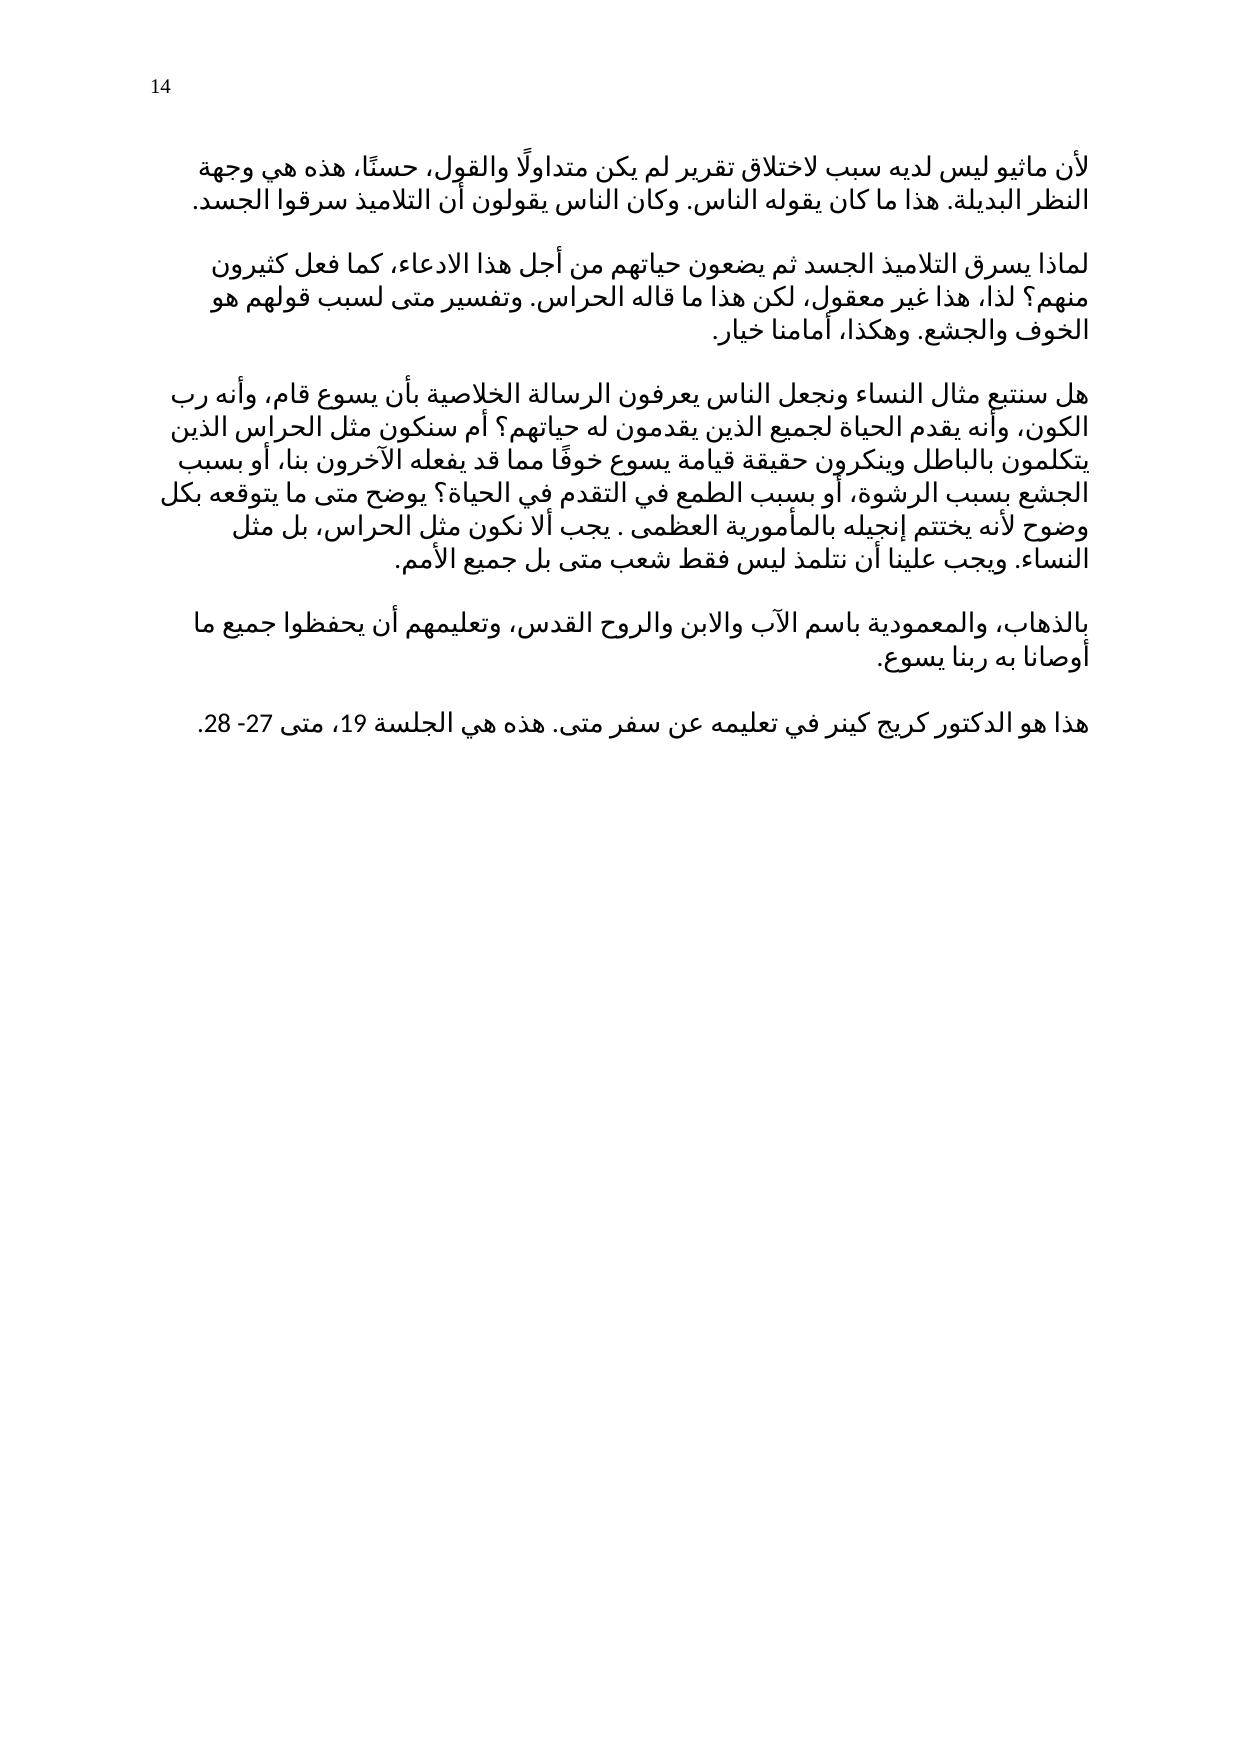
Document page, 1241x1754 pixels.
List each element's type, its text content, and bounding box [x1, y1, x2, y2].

text هذا هو الدكتور كريج كينر في تعليمه عن سفر متى. هذه هي الجلسة 19، متى 27- 28. [150, 706, 1090, 739]
text بالذهاب، والمعمودية باسم الآب والابن والروح القدس، وتعليمهم أن يحفظوا جميع ما أوصانا به ربنا يسوع. [150, 607, 1090, 673]
text لأن ماثيو ليس لديه سبب لاختلاق تقرير لم يكن متداولًا والقول، حسنًا، هذه هي وجهة النظر البديلة. هذا ما كان يقوله الناس. وكان الناس يقولون أن التلاميذ سرقوا الجسد. [150, 150, 1090, 216]
text هل سنتبع مثال النساء ونجعل الناس يعرفون الرسالة الخلاصية بأن يسوع قام، وأنه رب الكون، وأنه يقدم الحياة لجميع الذين يقدمون له حياتهم؟ أم سنكون مثل الحراس الذين يتكلمون بالباطل وينكرون حقيقة قيامة يسوع خوفًا مما قد يفعله الآخرون بنا، أو بسبب الجشع بسبب الرشوة، أو بسبب الطمع في التقدم في الحياة؟ يوضح متى ما يتوقعه بكل وضوح لأنه يختتم إنجيله بالمأمورية العظمى . يجب ألا نكون مثل الحراس، بل مثل النساء. ويجب علينا أن نتلمذ ليس فقط شعب متى بل جميع الأمم. [150, 377, 1090, 576]
text لماذا يسرق التلاميذ الجسد ثم يضعون حياتهم من أجل هذا الادعاء، كما فعل كثيرون منهم؟ لذا، هذا غير معقول، لكن هذا ما قاله الحراس. وتفسير متى لسبب قولهم هو الخوف والجشع. وهكذا، أمامنا خيار. [150, 247, 1090, 346]
